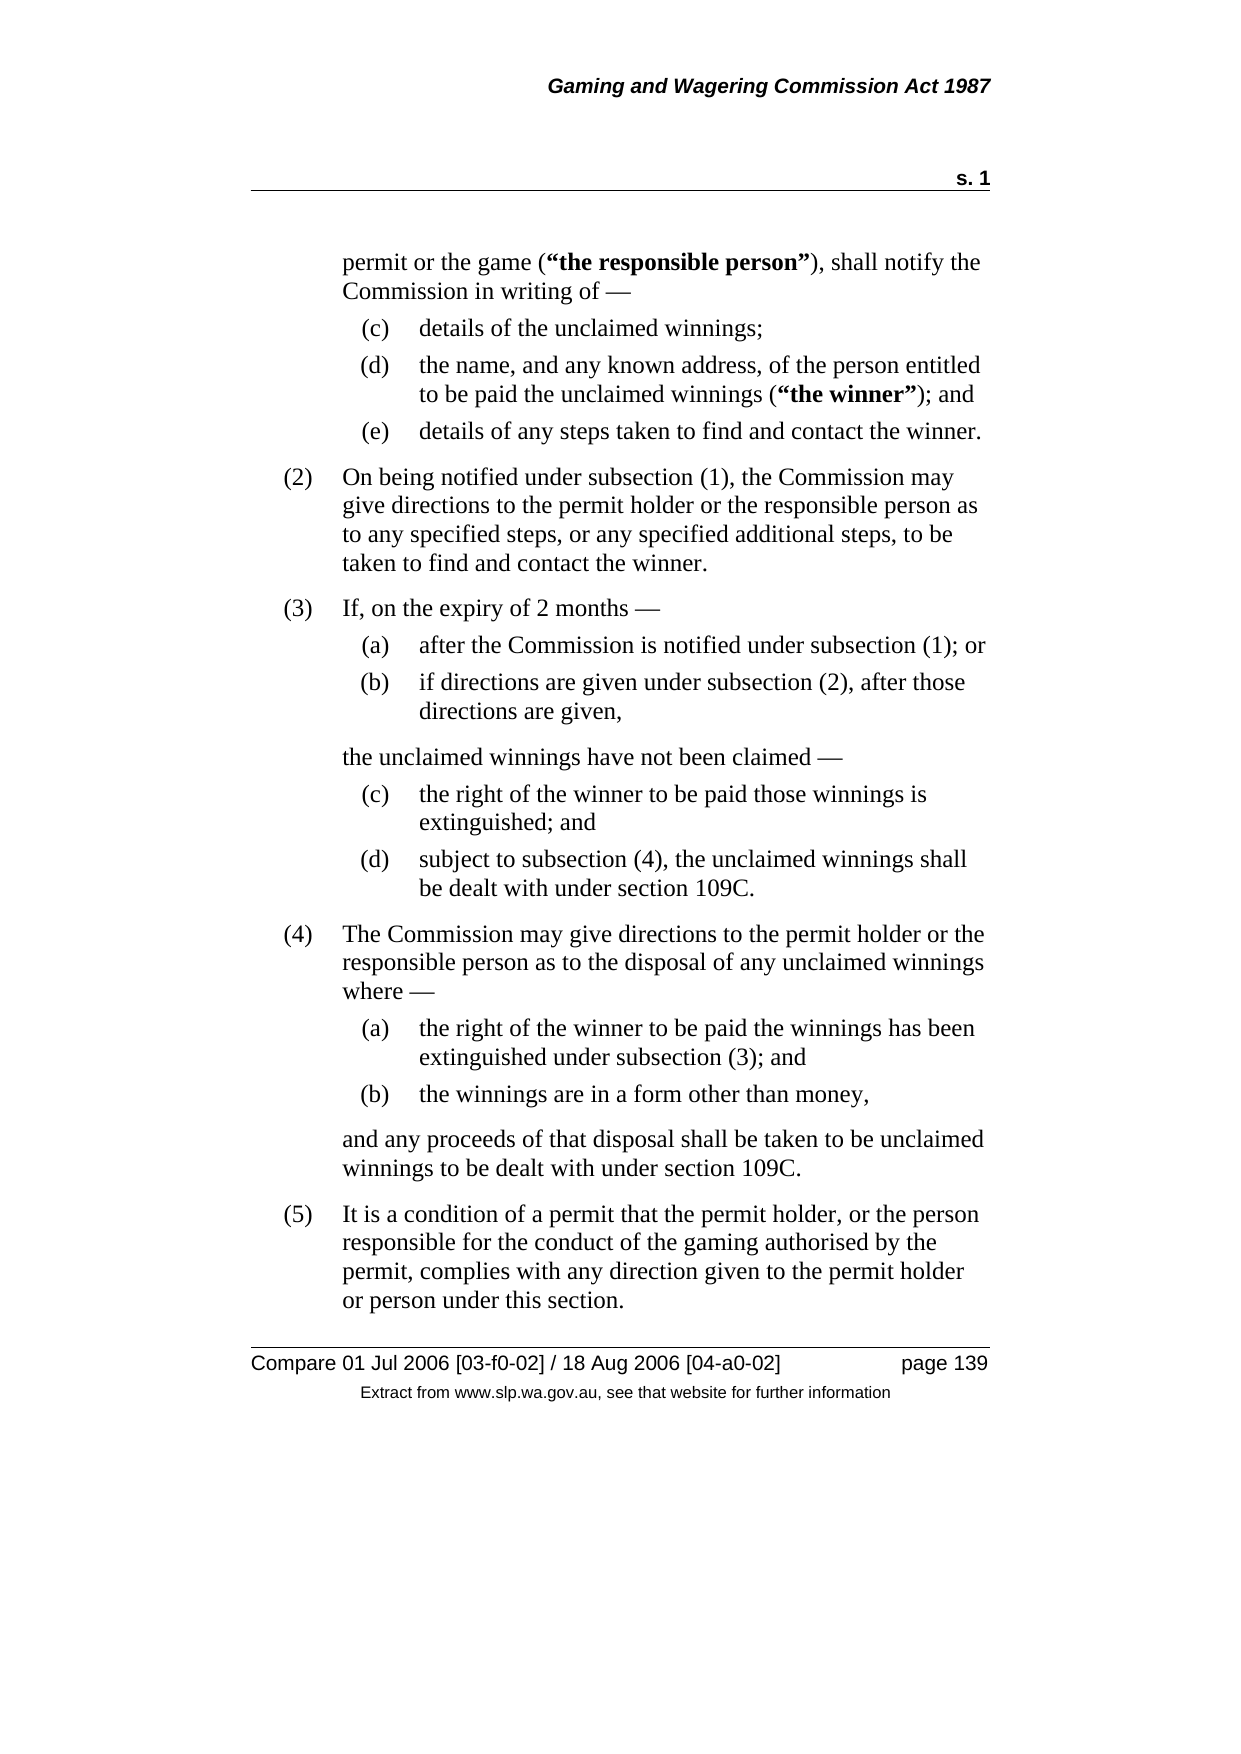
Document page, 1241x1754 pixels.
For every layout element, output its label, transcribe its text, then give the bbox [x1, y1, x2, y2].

text (d) subject to subsection (4), the unclaimed winnings shall be dealt with under section 109C. [251, 844, 990, 902]
text (4) The Commission may give directions to the permit holder or the responsible person as to the disposal of any unclaimed winnings where — [251, 919, 990, 1005]
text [251, 247, 990, 305]
text (b) if directions are given under subsection (2), after those directions are given, [251, 667, 990, 725]
text and any proceeds of that disposal shall be taken to be unclaimed winnings to be dealt with under section 109C. [251, 1124, 990, 1182]
text (a) the right of the winner to be paid the winnings has been extinguished under subsection (3); and [251, 1013, 990, 1071]
text (3) If, on the expiry of 2 months — [251, 593, 990, 622]
text (d) the name, and any known address, of the person entitled to be paid the unclaimed winnings (“the winner”); and [251, 350, 990, 408]
text (b) the winnings are in a form other than money, [251, 1079, 990, 1108]
text (c) details of the unclaimed winnings; [251, 313, 990, 342]
text (2) On being notified under subsection (1), the Commission may give directions to the permit holder or the responsible person as to any specified steps, or any specified additional steps, to be taken to find and contact the winner. [251, 462, 990, 577]
text the unclaimed winnings have not been claimed — [251, 742, 990, 770]
text (a) after the Commission is notified under subsection (1); or [251, 630, 990, 659]
text (e) details of any steps taken to find and contact the winner. [251, 416, 990, 445]
text (5) It is a condition of a permit that the permit holder, or the person responsible for the conduct of the gaming authorised by the permit, complies with any direction given to the permit holder or person under this section. [251, 1199, 990, 1314]
text (c) the right of the winner to be paid those winnings is extinguished; and [251, 779, 990, 836]
